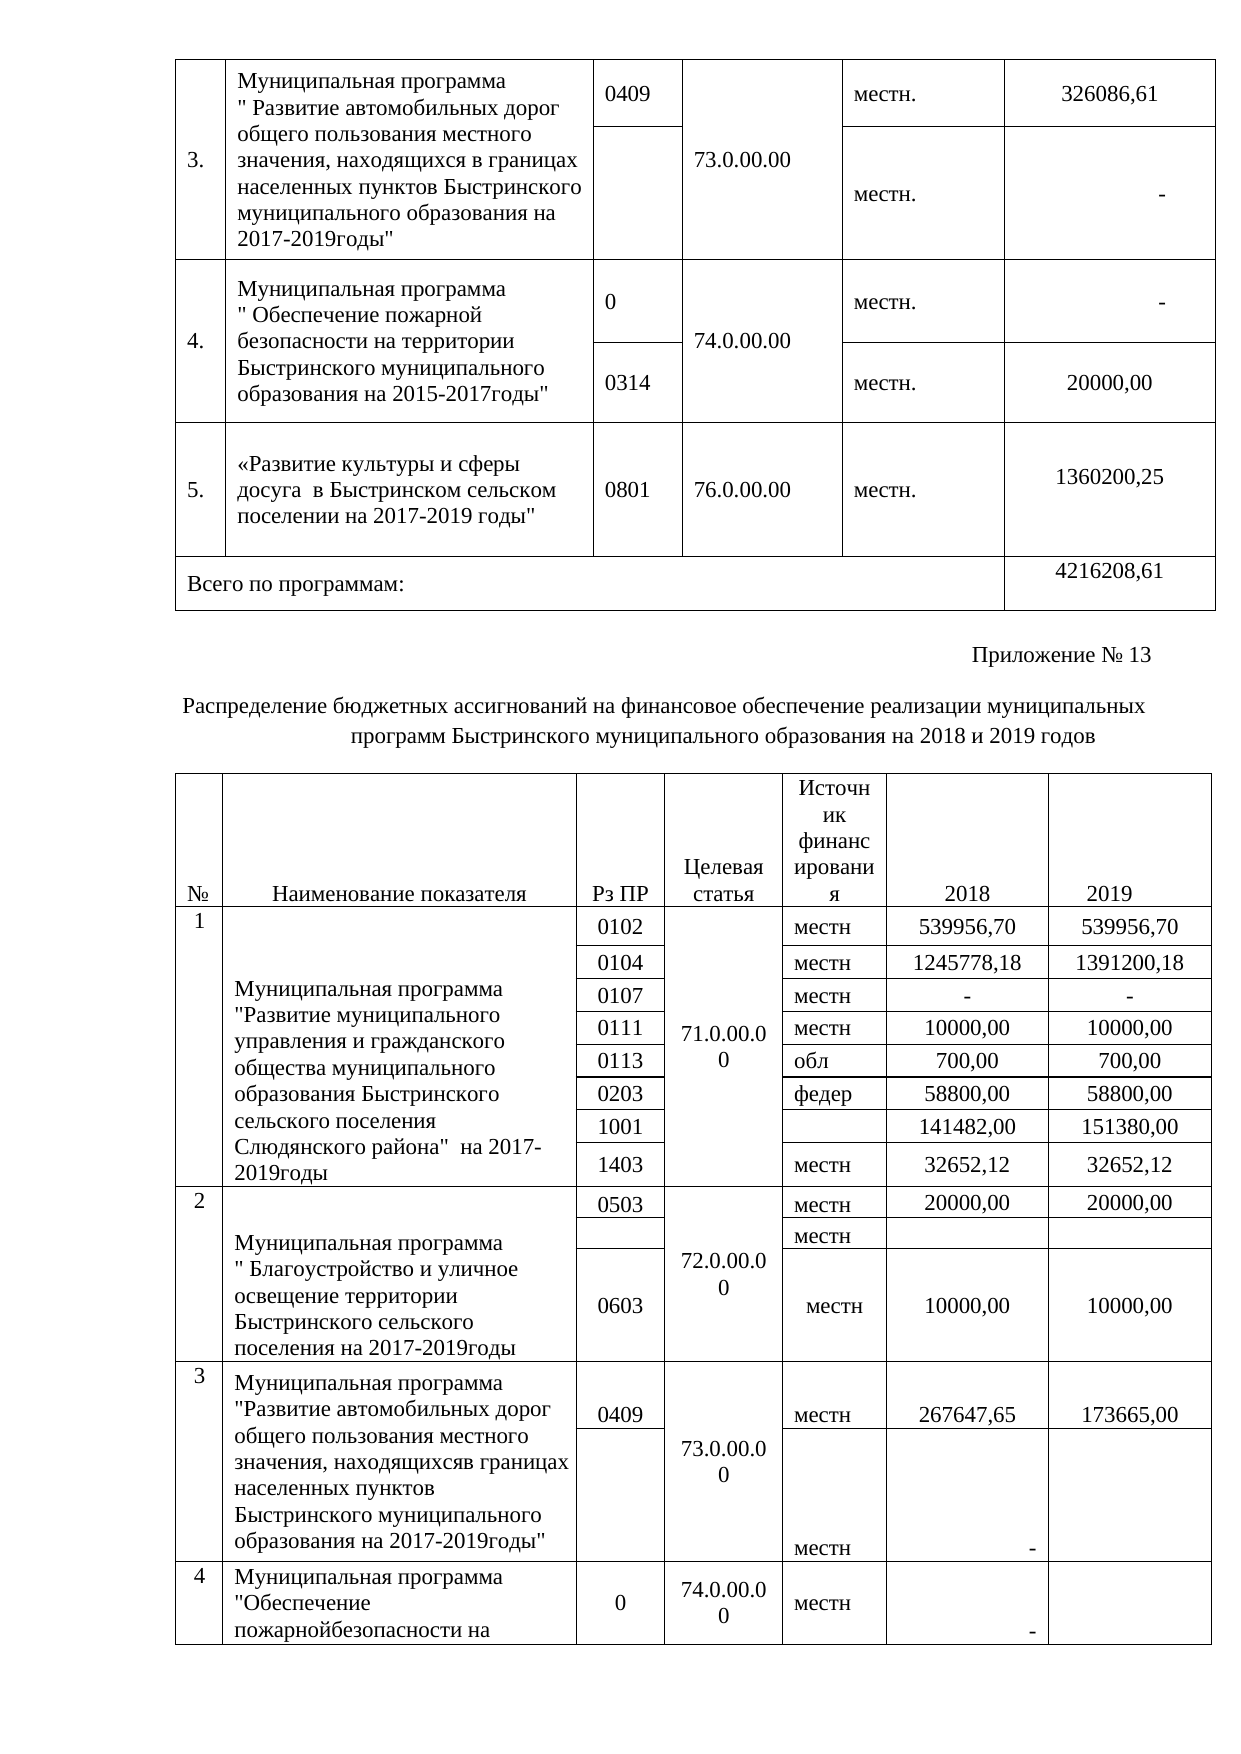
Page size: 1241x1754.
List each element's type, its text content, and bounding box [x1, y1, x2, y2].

text Приложение № 13 [177, 641, 1152, 667]
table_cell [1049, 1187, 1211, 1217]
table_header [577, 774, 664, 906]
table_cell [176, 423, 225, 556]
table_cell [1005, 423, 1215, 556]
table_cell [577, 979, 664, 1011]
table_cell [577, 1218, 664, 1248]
text Распределение бюджетных ассигнований на финансовое обеспечение реализации муниципальных программ Быстринского муниципального образования на 2018 и 2019 годов [177, 692, 1152, 748]
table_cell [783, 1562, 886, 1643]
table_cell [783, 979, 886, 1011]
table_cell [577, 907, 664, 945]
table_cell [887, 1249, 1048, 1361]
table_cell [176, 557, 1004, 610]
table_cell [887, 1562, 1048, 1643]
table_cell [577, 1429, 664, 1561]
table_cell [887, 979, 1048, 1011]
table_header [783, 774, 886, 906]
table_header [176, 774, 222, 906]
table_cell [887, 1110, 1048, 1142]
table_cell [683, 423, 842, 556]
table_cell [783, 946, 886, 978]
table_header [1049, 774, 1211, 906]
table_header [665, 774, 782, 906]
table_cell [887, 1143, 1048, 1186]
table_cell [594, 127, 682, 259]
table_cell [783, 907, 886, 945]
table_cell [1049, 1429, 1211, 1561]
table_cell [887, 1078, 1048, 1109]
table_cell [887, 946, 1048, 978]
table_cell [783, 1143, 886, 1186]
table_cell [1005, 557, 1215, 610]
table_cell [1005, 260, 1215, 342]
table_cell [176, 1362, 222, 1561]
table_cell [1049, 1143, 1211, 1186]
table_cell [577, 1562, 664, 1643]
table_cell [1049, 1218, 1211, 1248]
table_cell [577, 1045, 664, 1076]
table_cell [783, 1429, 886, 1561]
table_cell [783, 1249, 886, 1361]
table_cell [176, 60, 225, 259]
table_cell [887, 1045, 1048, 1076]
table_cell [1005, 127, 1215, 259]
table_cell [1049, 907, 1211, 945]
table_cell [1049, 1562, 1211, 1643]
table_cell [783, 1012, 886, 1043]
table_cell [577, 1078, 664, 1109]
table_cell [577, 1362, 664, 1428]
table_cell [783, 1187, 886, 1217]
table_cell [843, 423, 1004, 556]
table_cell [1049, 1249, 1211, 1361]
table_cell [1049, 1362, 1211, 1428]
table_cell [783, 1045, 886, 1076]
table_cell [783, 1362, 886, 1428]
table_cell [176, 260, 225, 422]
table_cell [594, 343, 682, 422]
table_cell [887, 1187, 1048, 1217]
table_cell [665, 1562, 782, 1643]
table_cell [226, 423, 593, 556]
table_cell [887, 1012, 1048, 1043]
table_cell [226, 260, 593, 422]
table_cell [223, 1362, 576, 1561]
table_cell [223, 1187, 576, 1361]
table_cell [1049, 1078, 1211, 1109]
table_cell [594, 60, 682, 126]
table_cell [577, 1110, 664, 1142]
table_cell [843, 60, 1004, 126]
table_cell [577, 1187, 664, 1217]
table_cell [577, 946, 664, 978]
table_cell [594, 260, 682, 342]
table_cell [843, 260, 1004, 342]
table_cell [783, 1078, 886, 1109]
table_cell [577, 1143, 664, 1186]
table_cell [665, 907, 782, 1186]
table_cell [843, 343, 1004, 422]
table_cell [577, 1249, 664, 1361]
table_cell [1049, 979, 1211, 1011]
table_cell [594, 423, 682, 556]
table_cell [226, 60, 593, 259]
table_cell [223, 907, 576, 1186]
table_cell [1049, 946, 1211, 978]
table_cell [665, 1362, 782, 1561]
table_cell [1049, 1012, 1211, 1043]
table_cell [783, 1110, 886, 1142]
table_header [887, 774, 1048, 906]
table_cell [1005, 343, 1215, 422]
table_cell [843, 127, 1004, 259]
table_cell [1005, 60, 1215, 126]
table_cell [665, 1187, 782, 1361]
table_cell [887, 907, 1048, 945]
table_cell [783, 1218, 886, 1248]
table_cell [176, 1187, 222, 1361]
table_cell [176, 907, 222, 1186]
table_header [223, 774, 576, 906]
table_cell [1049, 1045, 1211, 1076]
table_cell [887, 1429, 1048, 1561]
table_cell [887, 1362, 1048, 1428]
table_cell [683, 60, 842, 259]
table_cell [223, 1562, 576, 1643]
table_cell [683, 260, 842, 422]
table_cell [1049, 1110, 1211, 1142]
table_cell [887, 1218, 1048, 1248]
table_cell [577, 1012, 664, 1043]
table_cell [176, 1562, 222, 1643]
